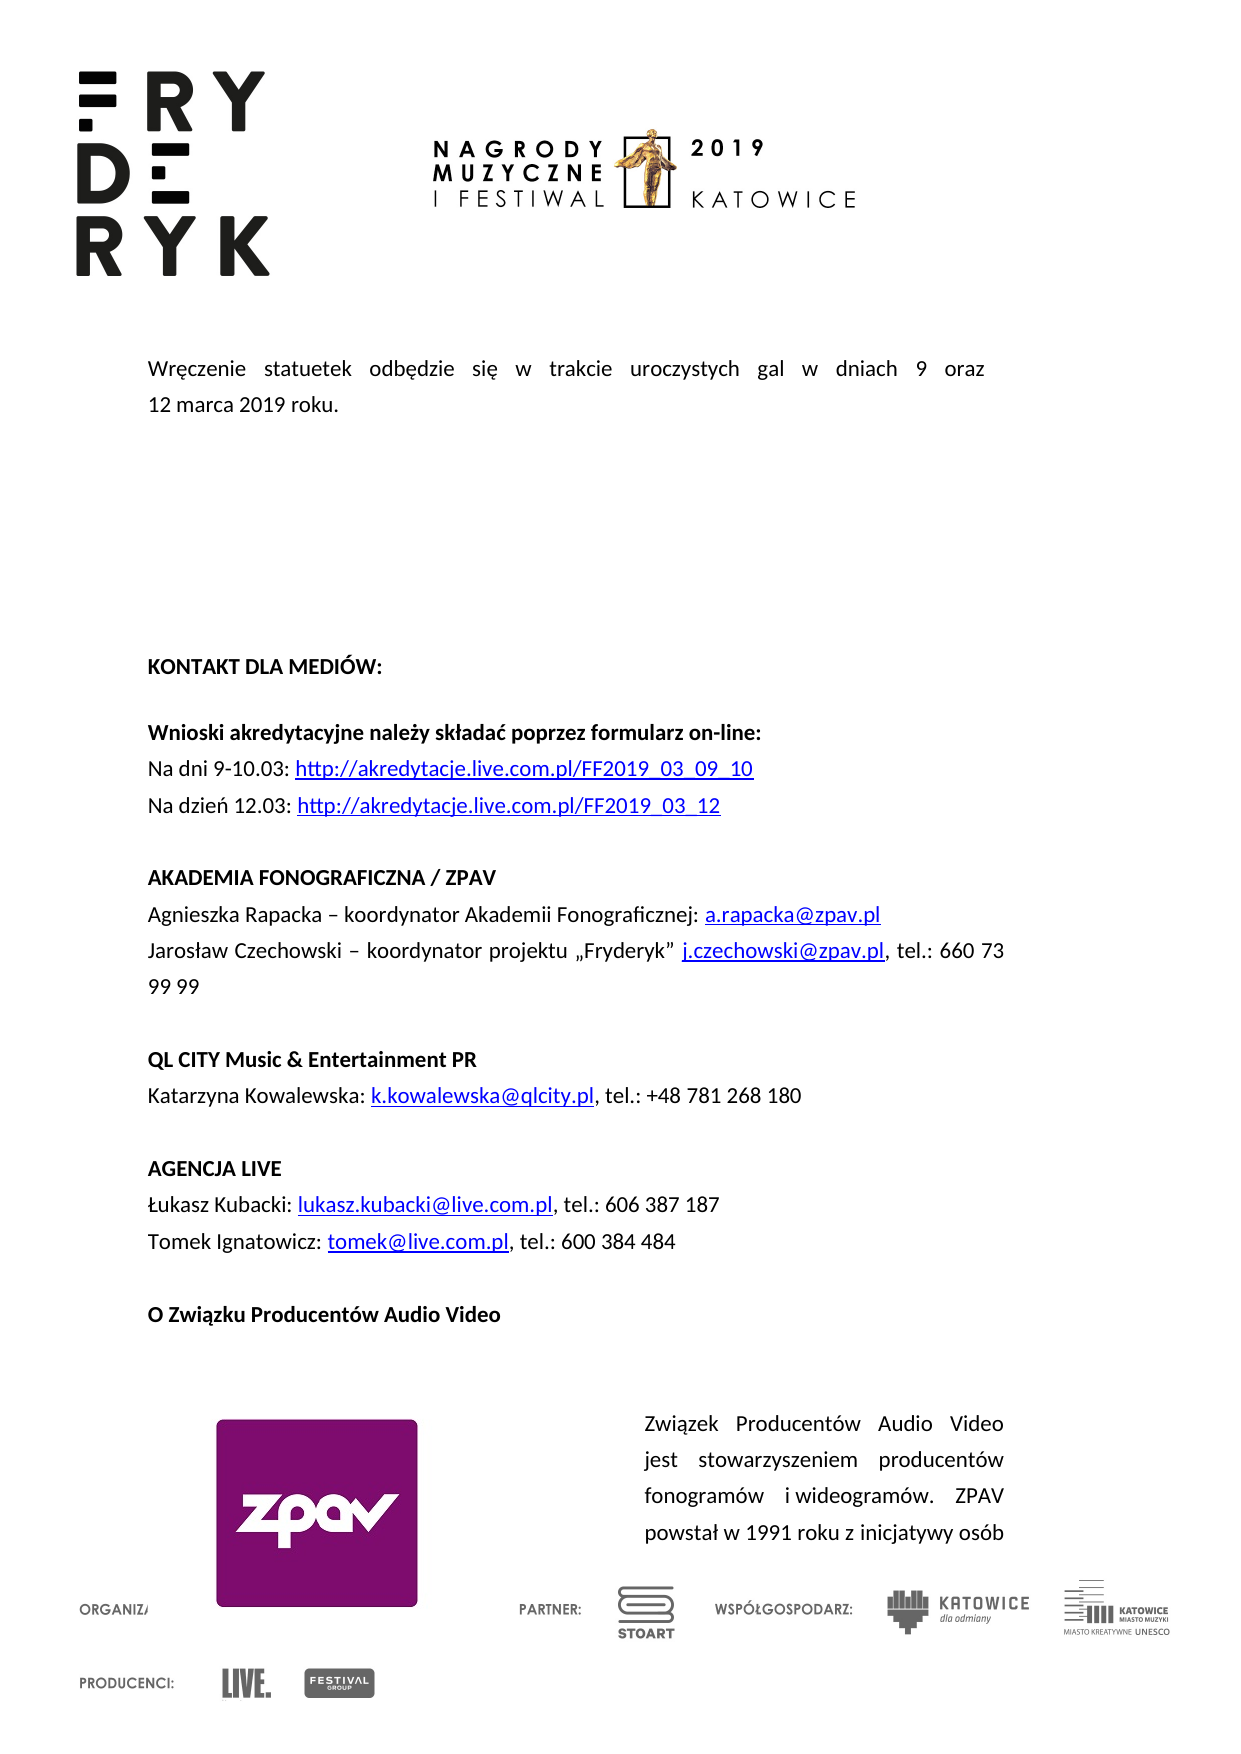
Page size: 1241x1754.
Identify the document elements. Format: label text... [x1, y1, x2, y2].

text QL CITY Music & Entertainment PR [148, 1045, 1004, 1073]
text O Związku Producentów Audio Video [148, 1300, 1004, 1328]
text Katarzyna Kowalewska: k.kowalewska@qlcity.pl, tel.: +48 781 268 180 [148, 1082, 1004, 1109]
text AKADEMIA FONOGRAFICZNA / ZPAV [148, 863, 1004, 891]
text Tomek Ignatowicz: tomek@live.com.pl, tel.: 600 384 484 [148, 1227, 1004, 1255]
text Na dzień 12.03: http://akredytacje.live.com.pl/FF2019_03_12 [148, 791, 1004, 819]
text KONTAKT DLA MEDIÓW: [148, 652, 1004, 681]
text Wręczenie statuetek odbędzie się w trakcie uroczystych gal w dniach 9 oraz 12 marca 2019 roku. [148, 354, 1004, 418]
picture [0, 0, 1241, 354]
text Łukasz Kubacki: lukasz.kubacki@live.com.pl, tel.: 606 387 187 [148, 1191, 1004, 1219]
text Na dni 9-10.03: http://akredytacje.live.com.pl/FF2019_03_09_10 [148, 754, 1004, 782]
text Wnioski akredytacyjne należy składać poprzez formularz on-line: [148, 718, 1004, 746]
text Jarosław Czechowski – koordynator projektu „Fryderyk” j.czechowski@zpav.pl, tel.: 660 73 99 99 [148, 936, 1004, 1001]
text AGENCJA LIVE [148, 1154, 1004, 1182]
picture [3, 1372, 1241, 1753]
text Agnieszka Rapacka – koordynator Akademii Fonograficznej: a.rapacka@zpav.pl [148, 900, 1004, 928]
